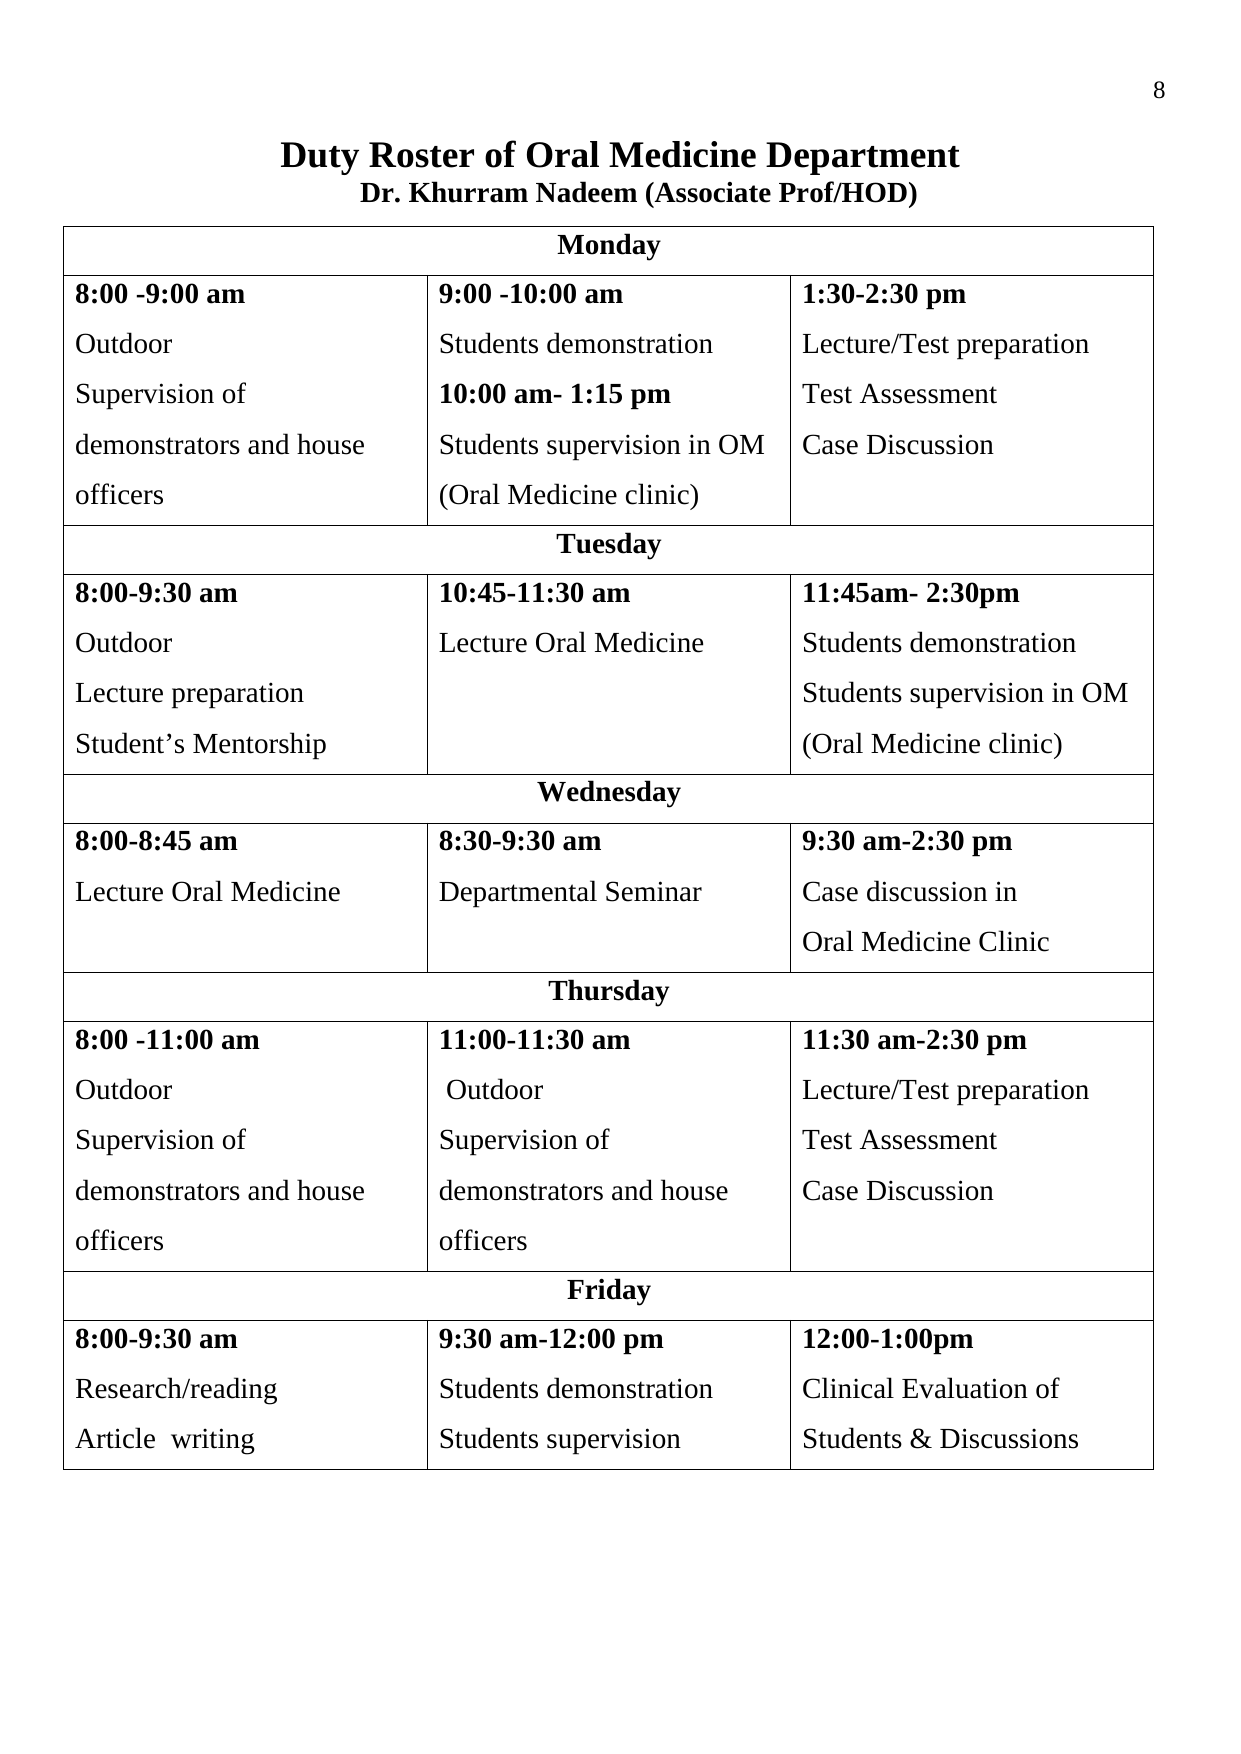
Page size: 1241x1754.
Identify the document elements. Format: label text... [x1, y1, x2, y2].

table_cell 9:30 am-2:30 pm Case discussion in Oral Medicine Clinic [791, 824, 1153, 972]
table_cell 10:45-11:30 am Lecture Oral Medicine [428, 575, 790, 773]
table_cell 12:00-1:00pm Clinical Evaluation of Students & Discussions [791, 1321, 1153, 1469]
text Dr. Khurram Nadeem (Associate Prof/HOD) [112, 176, 1165, 209]
table_cell 8:30-9:30 am Departmental Seminar [428, 824, 790, 972]
table_cell 11:00-11:30 am Outdoor Supervision of demonstrators and house officers [428, 1022, 790, 1271]
subtitle Duty Roster of Oral Medicine Department [75, 132, 1165, 176]
table_cell Wednesday [64, 775, 1153, 822]
table_cell 11:45am- 2:30pm Students demonstration Students supervision in OM (Oral Medicine clinic) [791, 575, 1153, 773]
table_cell 1:30-2:30 pm Lecture/Test preparation Test Assessment Case Discussion [791, 276, 1153, 525]
table_cell Tuesday [64, 526, 1153, 574]
table_cell 9:30 am-12:00 pm Students demonstration Students supervision [428, 1321, 790, 1469]
table_cell 8:00-8:45 am Lecture Oral Medicine [64, 824, 427, 972]
table_cell 11:30 am-2:30 pm Lecture/Test preparation Test Assessment Case Discussion [791, 1022, 1153, 1271]
table_cell Thursday [64, 973, 1153, 1021]
table_cell 9:00 -10:00 am Students demonstration 10:00 am- 1:15 pm Students supervision in OM (Oral Medicine clinic) [428, 276, 790, 525]
table_cell 8:00-9:30 am Research/reading Article writing [64, 1321, 427, 1469]
table_cell 8:00-9:30 am Outdoor Lecture preparation Student’s Mentorship [64, 575, 427, 773]
table_cell Friday [64, 1272, 1153, 1320]
table_cell 8:00 -9:00 am Outdoor Supervision of demonstrators and house officers [64, 276, 427, 525]
table_header Monday [64, 227, 1153, 275]
table_cell 8:00 -11:00 am Outdoor Supervision of demonstrators and house officers [64, 1022, 427, 1271]
